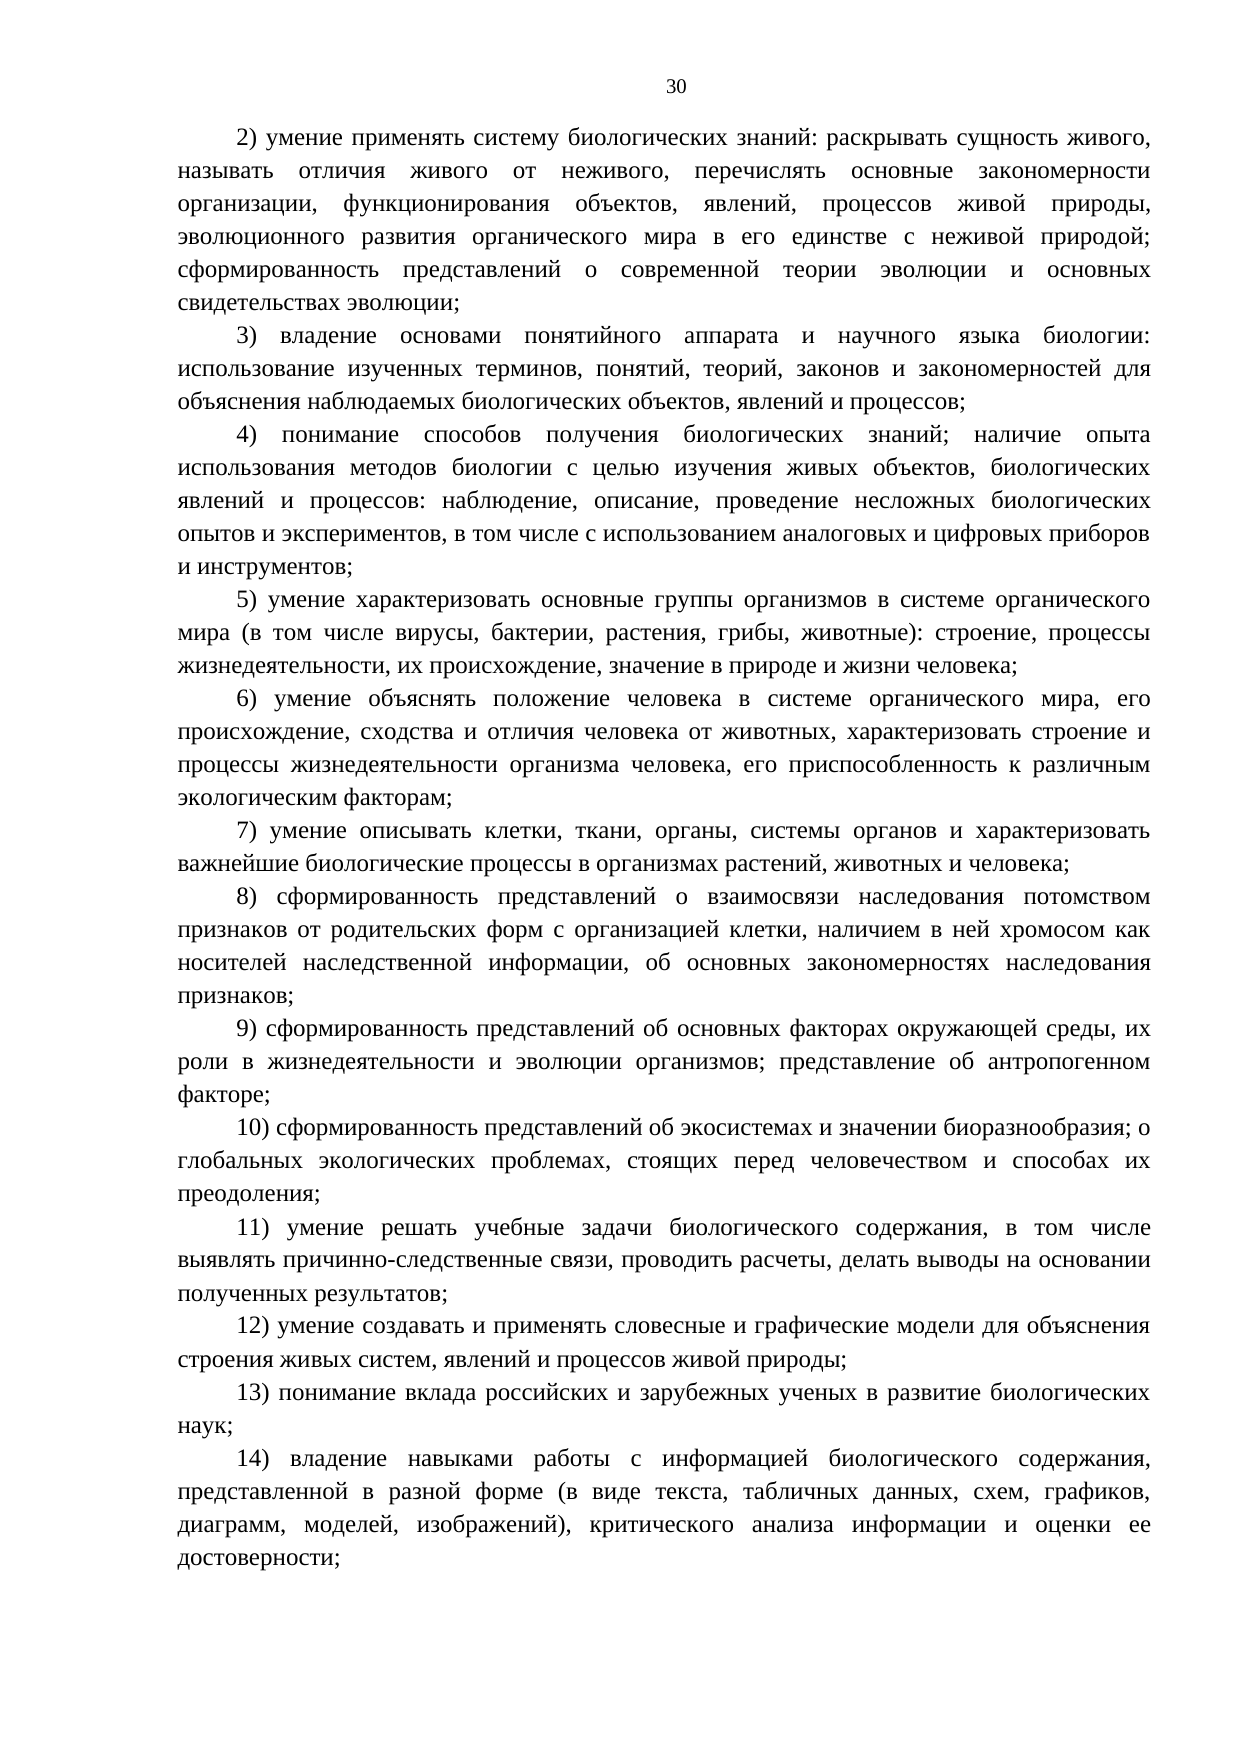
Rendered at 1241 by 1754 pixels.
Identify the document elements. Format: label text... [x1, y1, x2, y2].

text 4) понимание способов получения биологических знаний; наличие опыта использования методов биологии с целью изучения живых объектов, биологических явлений и процессов: наблюдение, описание, проведение несложных биологических опытов и экспериментов, в том числе с использованием аналоговых и цифровых приборов и инструментов; [177, 419, 1152, 580]
text 5) умение характеризовать основные группы организмов в системе органического мира (в том числе вирусы, бактерии, растения, грибы, животные): строение, процессы жизнедеятельности, их происхождение, значение в природе и жизни человека; [177, 584, 1152, 679]
text 10) сформированность представлений об экосистемах и значении биоразнообразия; о глобальных экологических проблемах, стоящих перед человечеством и способах их преодоления; [177, 1112, 1152, 1207]
text 7) умение описывать клетки, ткани, органы, системы органов и характеризовать важнейшие биологические процессы в организмах растений, животных и человека; [177, 815, 1152, 877]
text 11) умение решать учебные задачи биологического содержания, в том числе выявлять причинно-следственные связи, проводить расчеты, делать выводы на основании полученных результатов; [177, 1212, 1152, 1306]
text 14) владение навыками работы с информацией биологического содержания, представленной в разной форме (в виде текста, табличных данных, схем, графиков, диаграмм, моделей, изображений), критического анализа информации и оценки ее достоверности; [177, 1443, 1152, 1571]
text 2) умение применять систему биологических знаний: раскрывать сущность живого, называть отличия живого от неживого, перечислять основные закономерности организации, функционирования объектов, явлений, процессов живой природы, эволюционного развития органического мира в его единстве с неживой природой; сформированность представлений о современной теории эволюции и основных свидетельствах эволюции; [177, 122, 1152, 316]
text 12) умение создавать и применять словесные и графические модели для объяснения строения живых систем, явлений и процессов живой природы; [177, 1311, 1152, 1372]
text 8) сформированность представлений о взаимосвязи наследования потомством признаков от родительских форм с организацией клетки, наличием в ней хромосом как носителей наследственной информации, об основных закономерностях наследования признаков; [177, 881, 1152, 1009]
text 3) владение основами понятийного аппарата и научного языка биологии: использование изученных терминов, понятий, теорий, законов и закономерностей для объяснения наблюдаемых биологических объектов, явлений и процессов; [177, 320, 1152, 415]
text 9) сформированность представлений об основных факторах окружающей среды, их роли в жизнедеятельности и эволюции организмов; представление об антропогенном факторе; [177, 1013, 1152, 1108]
text 6) умение объяснять положение человека в системе органического мира, его происхождение, сходства и отличия человека от животных, характеризовать строение и процессы жизнедеятельности организма человека, его приспособленность к различным экологическим факторам; [177, 683, 1152, 811]
text 13) понимание вклада российских и зарубежных ученых в развитие биологических наук; [177, 1377, 1152, 1438]
